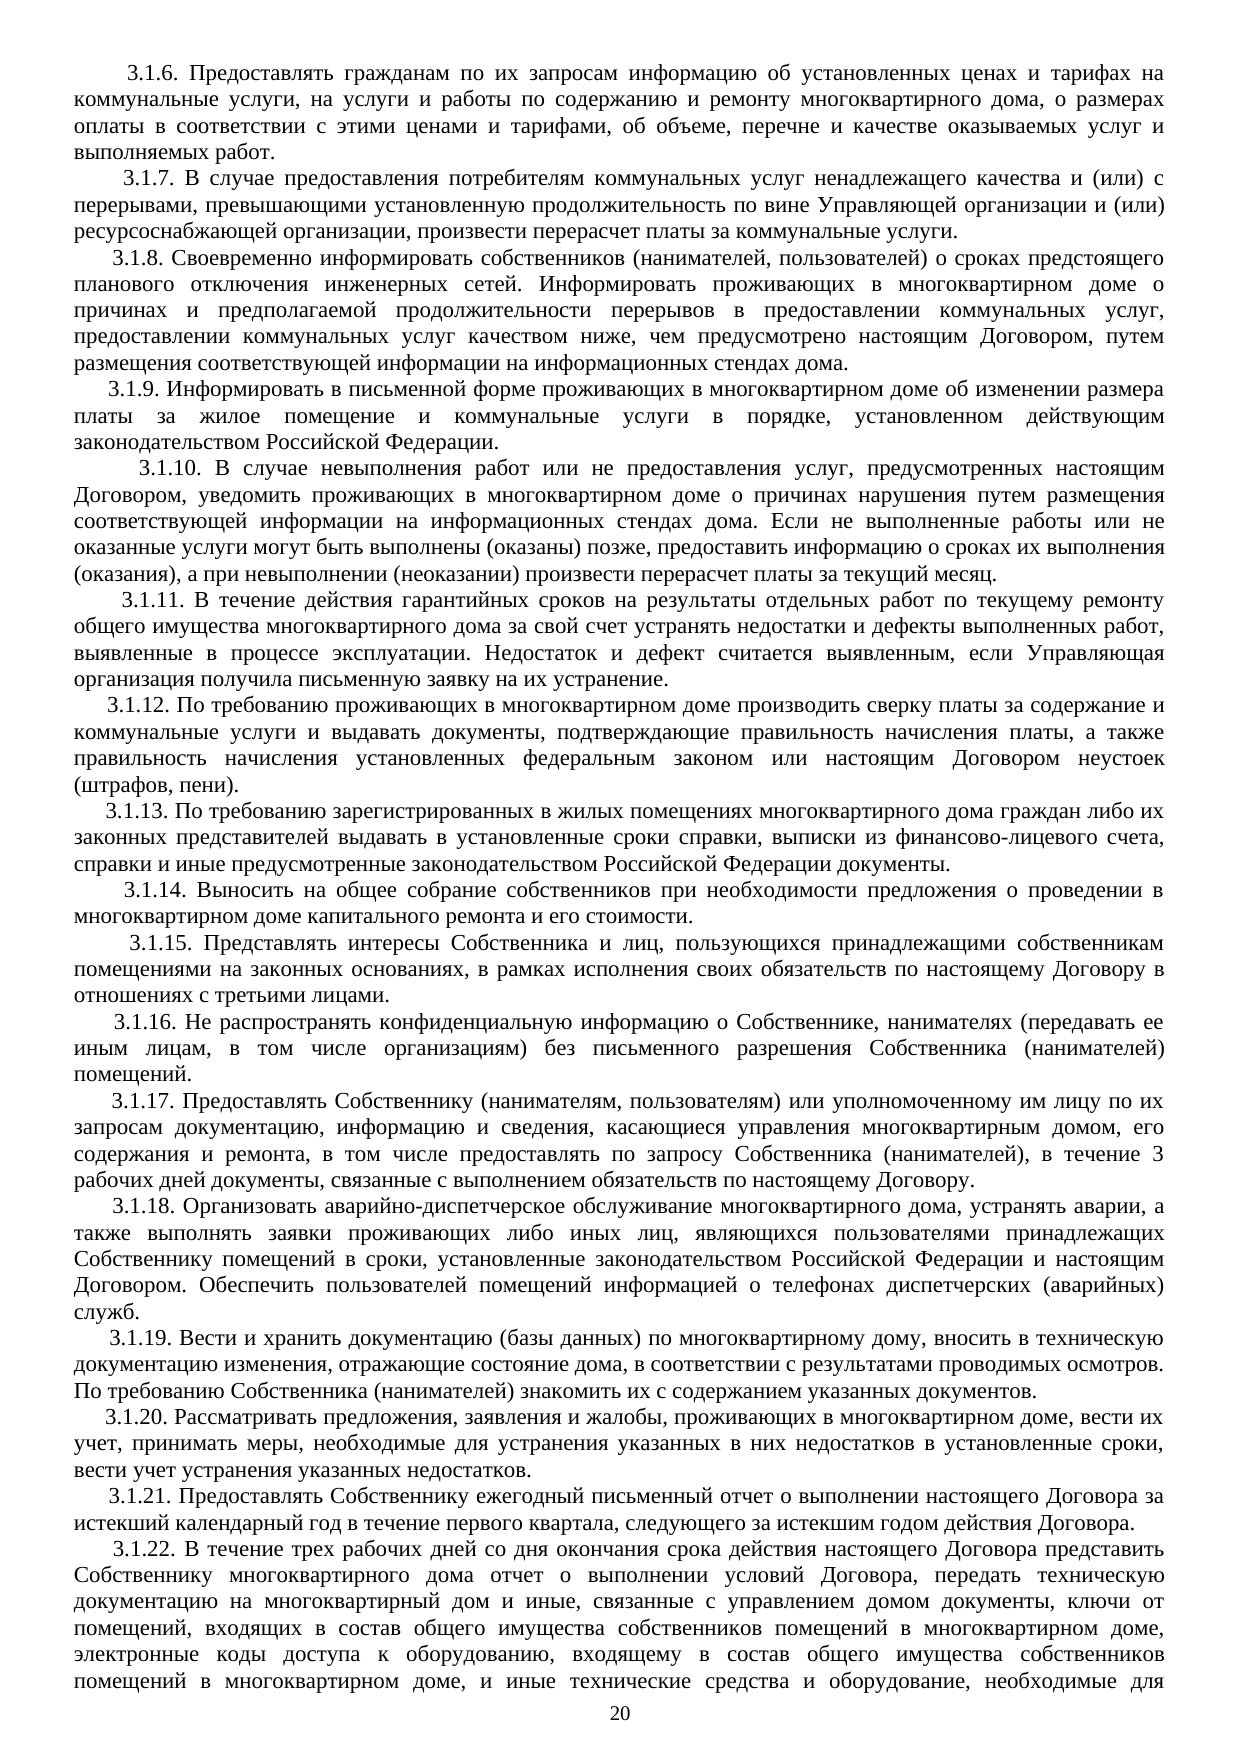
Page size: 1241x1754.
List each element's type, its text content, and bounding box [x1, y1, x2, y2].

text 3.1.15. Представлять интересы Собственника и лиц, пользующихся принадлежащими собственникам помещениями на законных основаниях, в рамках исполнения своих обязательств по настоящему Договору в отношениях с третьими лицами. [74, 929, 1166, 1008]
text 3.1.8. Своевременно информировать собственников (нанимателей, пользователей) о сроках предстоящего планового отключения инженерных сетей. Информировать проживающих в многоквартирном доме о причинах и предполагаемой продолжительности перерывов в предоставлении коммунальных услуг, предоставлении коммунальных услуг качеством ниже, чем предусмотрено настоящим Договором, путем размещения соответствующей информации на информационных стендах дома. [74, 243, 1166, 375]
text 3.1.12. По требованию проживающих в многоквартирном доме производить сверку платы за содержание и коммунальные услуги и выдавать документы, подтверждающие правильность начисления платы, а также правильность начисления установленных федеральным законом или настоящим Договором неустоек (штрафов, пени). [74, 692, 1166, 797]
text 3.1.13. По требованию зарегистрированных в жилых помещениях многоквартирного дома граждан либо их законных представителей выдавать в установленные сроки справки, выписки из финансово-лицевого счета, справки и иные предусмотренные законодательством Российской Федерации документы. [74, 797, 1166, 876]
text 3.1.9. Информировать в письменной форме проживающих в многоквартирном доме об изменении размера платы за жилое помещение и коммунальные услуги в порядке, установленном действующим законодательством Российской Федерации. [74, 375, 1166, 454]
text 3.1.20. Рассматривать предложения, заявления и жалобы, проживающих в многоквартирном доме, вести их учет, принимать меры, необходимые для устранения указанных в них недостатков в установленные сроки, вести учет устранения указанных недостатков. [74, 1403, 1166, 1482]
text 3.1.18. Организовать аварийно-диспетчерское обслуживание многоквартирного дома, устранять аварии, а также выполнять заявки проживающих либо иных лиц, являющихся пользователями принадлежащих Собственнику помещений в сроки, установленные законодательством Российской Федерации и настоящим Договором. Обеспечить пользователей помещений информацией о телефонах диспетчерских (аварийных) служб. [74, 1192, 1166, 1324]
text 3.1.10. В случае невыполнения работ или не предоставления услуг, предусмотренных настоящим Договором, уведомить проживающих в многоквартирном доме о причинах нарушения путем размещения соответствующей информации на информационных стендах дома. Если не выполненные работы или не оказанные услуги могут быть выполнены (оказаны) позже, предоставить информацию о сроках их выполнения (оказания), а при невыполнении (неоказании) произвести перерасчет платы за текущий месяц. [74, 454, 1166, 586]
text 3.1.11. В течение действия гарантийных сроков на результаты отдельных работ по текущему ремонту общего имущества многоквартирного дома за свой счет устранять недостатки и дефекты выполненных работ, выявленные в процессе эксплуатации. Недостаток и дефект считается выявленным, если Управляющая организация получила письменную заявку на их устранение. [74, 586, 1166, 692]
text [74, 1535, 1166, 1693]
text 3.1.17. Предоставлять Собственнику (нанимателям, пользователям) или уполномоченному им лицу по их запросам документацию, информацию и сведения, касающиеся управления многоквартирным домом, его содержания и ремонта, в том числе предоставлять по запросу Собственника (нанимателей), в течение 3 рабочих дней документы, связанные с выполнением обязательств по настоящему Договору. [74, 1087, 1166, 1192]
text 3.1.16. Не распространять конфиденциальную информацию о Собственнике, нанимателях (передавать ее иным лицам, в том числе организациям) без письменного разрешения Собственника (нанимателей) помещений. [74, 1008, 1166, 1087]
text 3.1.19. Вести и хранить документацию (базы данных) по многоквартирному дому, вносить в техническую документацию изменения, отражающие состояние дома, в соответствии с результатами проводимых осмотров. По требованию Собственника (нанимателей) знакомить их с содержанием указанных документов. [74, 1324, 1166, 1403]
text 3.1.6. Предоставлять гражданам по их запросам информацию об установленных ценах и тарифах на коммунальные услуги, на услуги и работы по содержанию и ремонту многоквартирного дома, о размерах оплаты в соответствии с этими ценами и тарифами, об объеме, перечне и качестве оказываемых услуг и выполняемых работ. [74, 59, 1166, 164]
text 3.1.7. В случае предоставления потребителям коммунальных услуг ненадлежащего качества и (или) с перерывами, превышающими установленную продолжительность по вине Управляющей организации и (или) ресурсоснабжающей организации, произвести перерасчет платы за коммунальные услуги. [74, 164, 1166, 243]
text 3.1.21. Предоставлять Собственнику ежегодный письменный отчет о выполнении настоящего Договора за истекший календарный год в течение первого квартала, следующего за истекшим годом действия Договора. [74, 1482, 1166, 1535]
text 3.1.14. Выносить на общее собрание собственников при необходимости предложения о проведении в многоквартирном доме капитального ремонта и его стоимости. [74, 876, 1166, 929]
